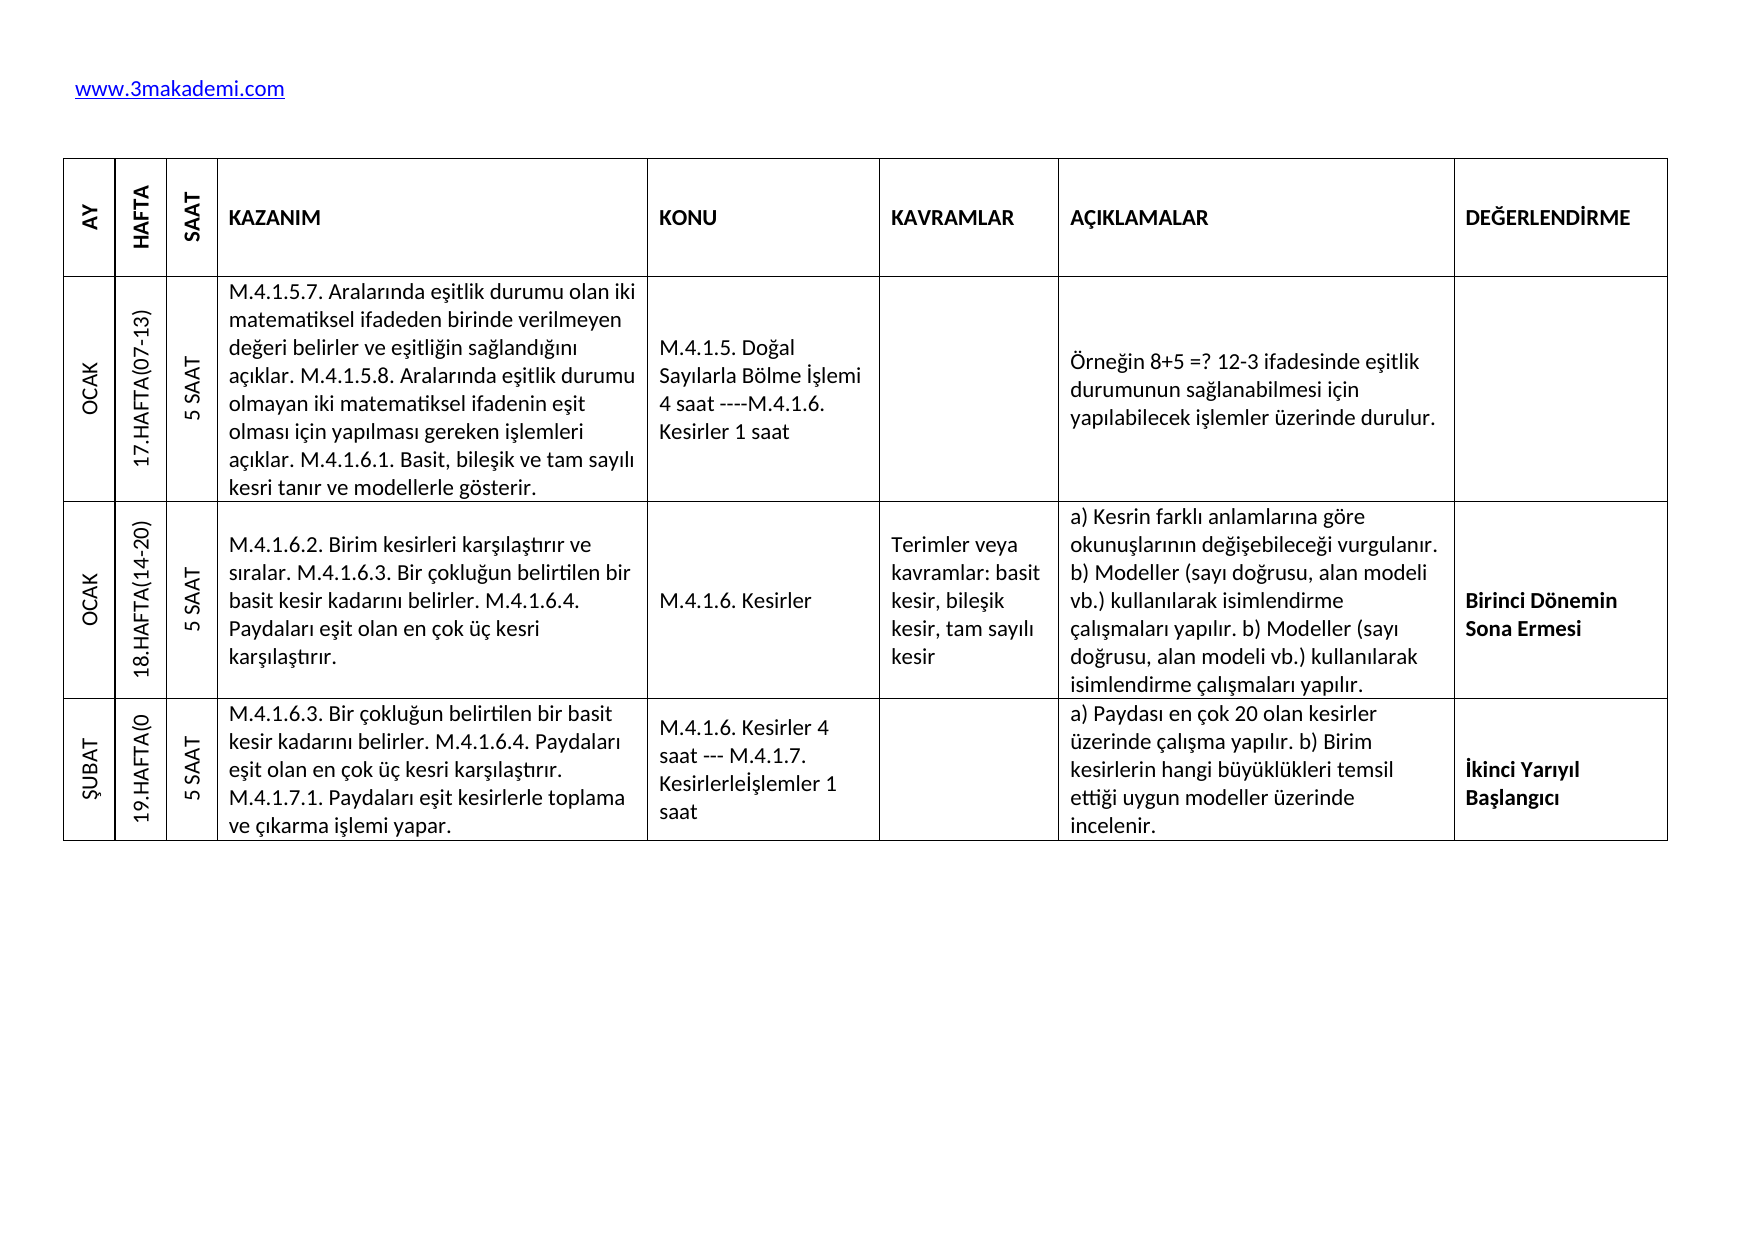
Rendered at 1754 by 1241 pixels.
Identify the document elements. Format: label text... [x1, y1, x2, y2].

table_cell ŞUBAT [64, 699, 114, 839]
table_header AY [64, 159, 114, 276]
table_header KAZANIM [218, 159, 647, 276]
table_header DEĞERLENDİRME [1455, 159, 1667, 276]
table_cell a) Paydası en çok 20 olan kesirler üzerinde çalışma yapılır. b) Birim kesirlerin hangi büyüklükleri temsil ettiği uygun modeller üzerinde incelenir. [1059, 699, 1454, 839]
table_cell M.4.1.6. Kesirler [648, 502, 879, 698]
table_cell a) Kesrin farklı anlamlarına göre okunuşlarının değişebileceği vurgulanır. b) Modeller (sayı doğrusu, alan modeli vb.) kullanılarak isimlendirme çalışmaları yapılır. b) Modeller (sayı doğrusu, alan modeli vb.) kullanılarak isimlendirme çalışmaları yapılır. [1059, 502, 1454, 698]
table_cell 17.HAFTA(07-13) [116, 277, 166, 501]
table_cell M.4.1.5.7. Aralarında eşitlik durumu olan iki matematiksel ifadeden birinde verilmeyen değeri belirler ve eşitliğin sağlandığını açıklar. M.4.1.5.8. Aralarında eşitlik durumu olmayan iki matematiksel ifadenin eşit olması için yapılması gereken işlemleri açıklar. M.4.1.6.1. Basit, bileşik ve tam sayılı kesri tanır ve modellerle gösterir. [218, 277, 647, 501]
table_cell 5 SAAT [167, 277, 217, 501]
table_header KAVRAMLAR [880, 159, 1058, 276]
table_cell M.4.1.6.3. Bir çokluğun belirtilen bir basit kesir kadarını belirler. M.4.1.6.4. Paydaları eşit olan en çok üç kesri karşılaştırır. M.4.1.7.1. Paydaları eşit kesirlerle toplama ve çıkarma işlemi yapar. [218, 699, 647, 839]
table_cell 5 SAAT [167, 502, 217, 698]
table_cell Örneğin 8+5 =? 12-3 ifadesinde eşitlik durumunun sağlanabilmesi için yapılabilecek işlemler üzerinde durulur. [1059, 277, 1454, 501]
table_cell 18.HAFTA(14-20) [116, 502, 166, 698]
table_cell M.4.1.6. Kesirler 4 saat --- M.4.1.7. Kesirlerleİşlemler 1 saat [648, 699, 879, 839]
table_cell 5 SAAT [167, 699, 217, 839]
table_header SAAT [167, 159, 217, 276]
table_header HAFTA [116, 159, 166, 276]
table_cell Terimler veya kavramlar: basit kesir, bileşik kesir, tam sayılı kesir [880, 502, 1058, 698]
table_cell İkinci Yarıyıl Başlangıcı [1455, 699, 1667, 839]
table_cell [1455, 277, 1667, 501]
table_cell OCAK [64, 502, 114, 698]
table_cell M.4.1.6.2. Birim kesirleri karşılaştırır ve sıralar. M.4.1.6.3. Bir çokluğun belirtilen bir basit kesir kadarını belirler. M.4.1.6.4. Paydaları eşit olan en çok üç kesri karşılaştırır. [218, 502, 647, 698]
table_cell M.4.1.5. Doğal Sayılarla Bölme İşlemi 4 saat ----M.4.1.6. Kesirler 1 saat [648, 277, 879, 501]
table_cell 19.HAFTA(04-10) [116, 699, 166, 839]
table_cell Birinci Dönemin Sona Ermesi [1455, 502, 1667, 698]
table_header AÇIKLAMALAR [1059, 159, 1454, 276]
table_cell OCAK [64, 277, 114, 501]
table_cell [880, 277, 1058, 501]
table_cell [880, 699, 1058, 839]
table_header KONU [648, 159, 879, 276]
